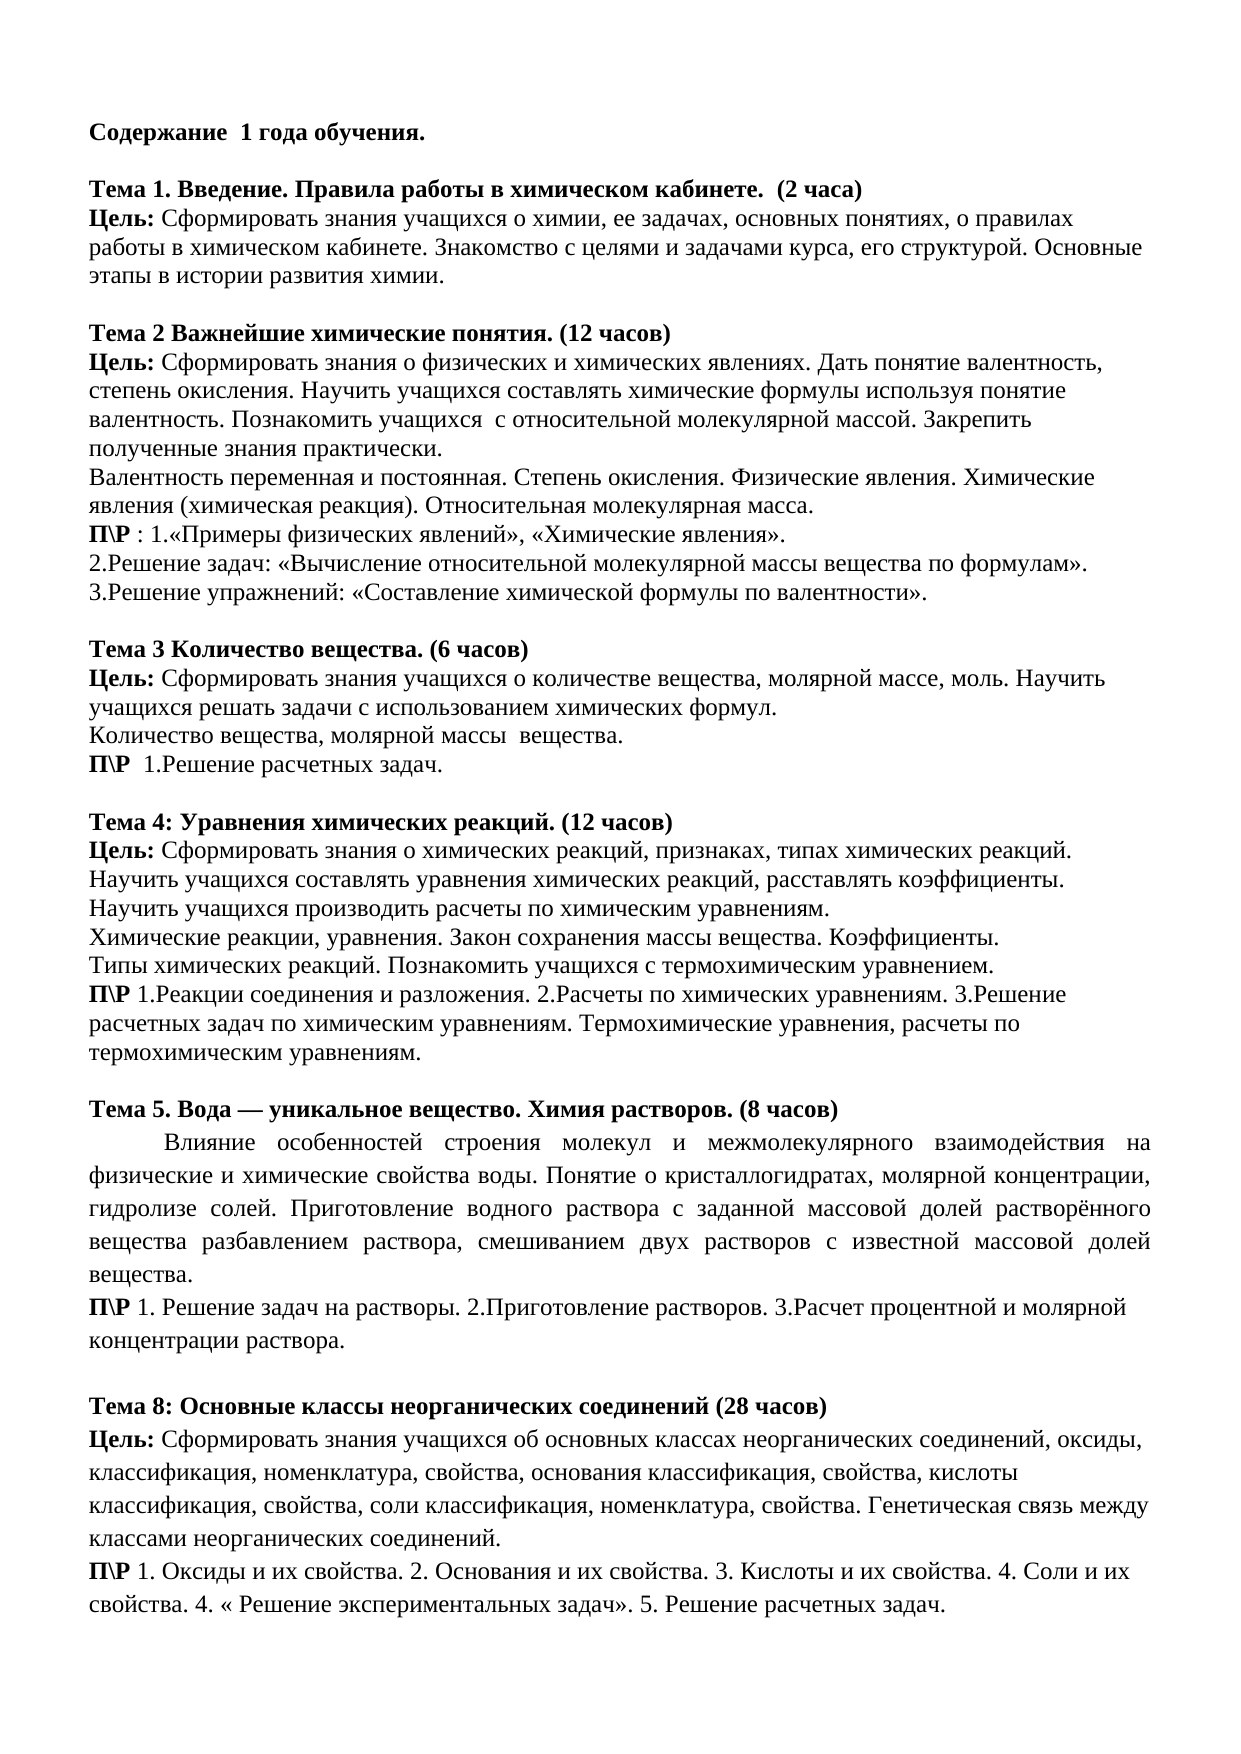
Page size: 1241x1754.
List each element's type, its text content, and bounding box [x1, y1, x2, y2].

text П\Р 1.Реакции соединения и разложения. 2.Расчеты по химических уравнениям. 3.Решение расчетных задач по химическим уравнениям. Термохимические уравнения, расчеты по термохимическим уравнениям. [89, 979, 1152, 1065]
text П\Р 1.Решение расчетных задач. [89, 749, 1152, 778]
text Тема 8: Основные классы неорганических соединений (28 часов) [89, 1391, 1152, 1420]
text Цель: Сформировать знания учащихся о химии, ее задачах, основных понятиях, о правилах работы в химическом кабинете. Знакомство с целями и задачами курса, его структурой. Основные этапы в истории развития химии. [89, 203, 1152, 289]
text 2.Решение задач: «Вычисление относительной молекулярной массы вещества по формулам». [89, 548, 1152, 577]
text 3.Решение упражнений: «Составление химической формулы по валентности». [89, 577, 1152, 605]
text Содержание 1 года обучения. [89, 117, 1152, 145]
text П\Р 1. Решение задач на растворы. 2.Приготовление растворов. 3.Расчет процентной и молярной концентрации раствора. [89, 1292, 1152, 1354]
text Цель: Сформировать знания учащихся о количестве вещества, молярной массе, моль. Научить учащихся решать задачи с использованием химических формул. [89, 663, 1152, 720]
text Цель: Сформировать знания о химических реакций, признаках, типах химических реакций. Научить учащихся составлять уравнения химических реакций, расставлять коэффициенты. Научить учащихся производить расчеты по химическим уравнениям. [89, 835, 1152, 922]
text Количество вещества, молярной массы вещества. [89, 720, 1152, 749]
text Валентность переменная и постоянная. Степень окисления. Физические явления. Химические явления (химическая реакция). Относительная молекулярная масса. [89, 462, 1152, 519]
text Тема 5. Вода — уникальное вещество. Химия растворов. (8 часов) [89, 1094, 1152, 1123]
text Тема 2 Важнейшие химические понятия. (12 часов) [89, 318, 1152, 347]
text Химические реакции, уравнения. Закон сохранения массы вещества. Коэффициенты. [89, 922, 1152, 950]
text П\Р 1. Оксиды и их свойства. 2. Основания и их свойства. 3. Кислоты и их свойства. 4. Соли и их свойства. 4. « Решение экспериментальных задач». 5. Решение расчетных задач. [89, 1556, 1152, 1618]
text Тема 1. Введение. Правила работы в химическом кабинете. (2 часа) [89, 174, 1152, 203]
text Типы химических реакций. Познакомить учащихся с термохимическим уравнением. [89, 950, 1152, 979]
text П\Р : 1.«Примеры физических явлений», «Химические явления». [89, 519, 1152, 548]
text Тема 3 Количество вещества. (6 часов) [89, 634, 1152, 663]
text Тема 4: Уравнения химических реакций. (12 часов) [89, 807, 1152, 835]
text Цель: Сформировать знания учащихся об основных классах неорганических соединений, оксиды, классификация, номенклатура, свойства, основания классификация, свойства, кислоты классификация, свойства, соли классификация, номенклатура, свойства. Генетическая связь между классами неорганических соединений. [89, 1424, 1152, 1552]
text Влияние особенностей строения молекул и межмолекулярного взаимодействия на физические и химические свойства воды. Понятие о кристаллогидратах, молярной концентрации, гидролизе солей. Приготовление водного раствора с заданной массовой долей растворённого вещества разбавлением раствора, смешиванием двух растворов с известной массовой долей вещества. [89, 1127, 1152, 1288]
text Цель: Сформировать знания о физических и химических явлениях. Дать понятие валентность, степень окисления. Научить учащихся составлять химические формулы используя понятие валентность. Познакомить учащихся с относительной молекулярной массой. Закрепить полученные знания практически. [89, 347, 1152, 462]
